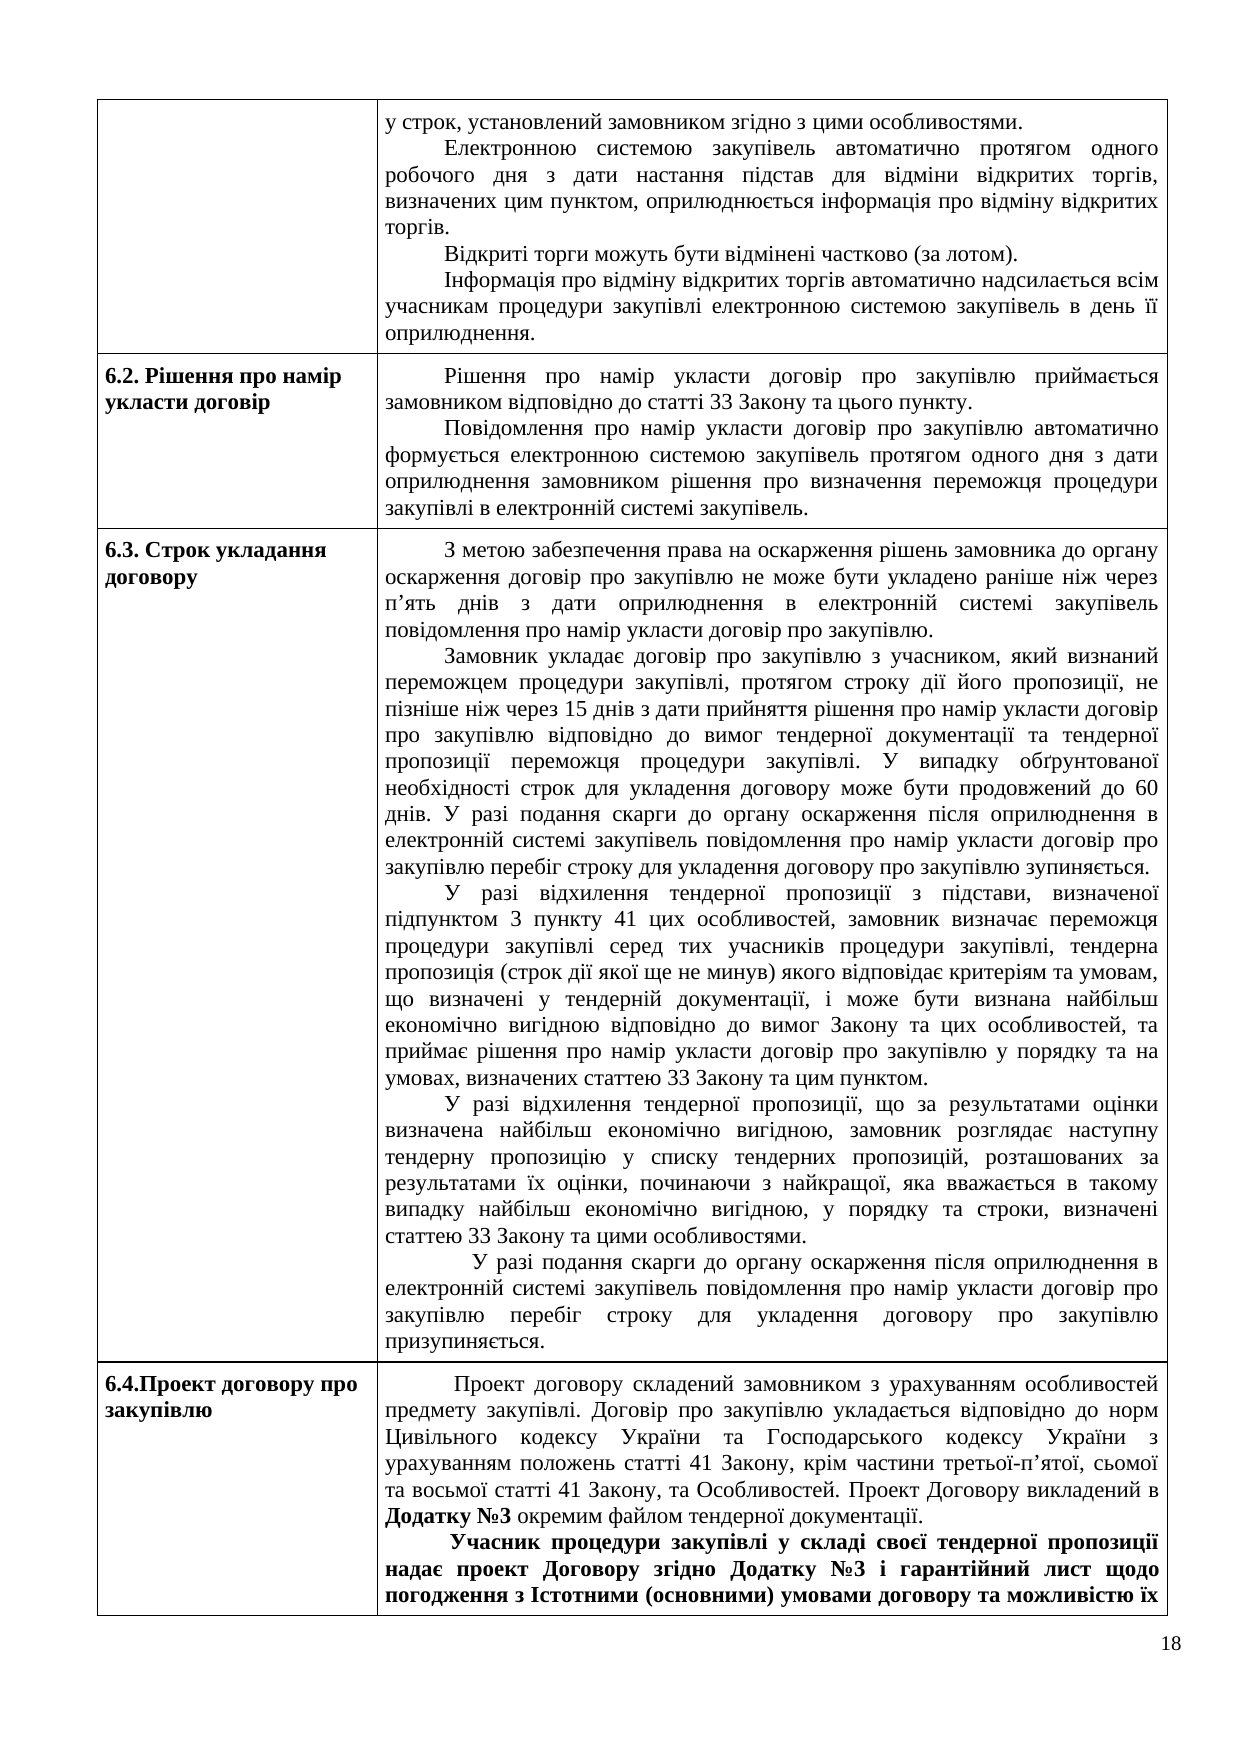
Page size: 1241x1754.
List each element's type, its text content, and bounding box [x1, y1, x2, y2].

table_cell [378, 100, 1167, 353]
table_cell 6.3. Строк укладання договору [98, 529, 377, 1361]
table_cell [378, 1363, 1167, 1615]
table_cell З метою забезпечення права на оскарження рішень замовника до органу оскарження договір про закупівлю не може бути укладено раніше ніж через п’ять днів з дати оприлюднення в електронній системі закупівель повідомлення про намір укласти договір про закупівлю. Замовник укладає договір про закупівлю з учасником, який визнаний переможцем процедури закупівлі, протягом строку дії його пропозиції, не пізніше ніж через 15 днів з дати прийняття рішення про намір укласти договір про закупівлю відповідно до вимог тендерної документації та тендерної пропозиції переможця процедури закупівлі. У випадку обґрунтованої необхідності строк для укладення договору може бути продовжений до 60 днів. У разі подання скарги до органу оскарження після оприлюднення в електронній системі закупівель повідомлення про намір укласти договір про закупівлю перебіг строку для укладення договору про закупівлю зупиняється. У разі відхилення тендерної пропозиції з підстави, визначеної підпунктом 3 пункту 41 цих особливостей, замовник визначає переможця процедури закупівлі серед тих учасників процедури закупівлі, тендерна пропозиція (строк дії якої ще не минув) якого відповідає критеріям та умовам, що визначені у тендерній документації, і може бути визнана найбільш економічно вигідною відповідно до вимог Закону та цих особливостей, та приймає рішення про намір укласти договір про закупівлю у порядку та на умовах, визначених статтею 33 Закону та цим пунктом. У разі відхилення тендерної пропозиції, що за результатами оцінки визначена найбільш економічно вигідною, замовник розглядає наступну тендерну пропозицію у списку тендерних пропозицій, розташованих за результатами їх оцінки, починаючи з найкращої, яка вважається в такому випадку найбільш економічно вигідною, у порядку та строки, визначені статтею 33 Закону та цими особливостями. У разі подання скарги до органу оскарження після оприлюднення в електронній системі закупівель повідомлення про намір укласти договір про закупівлю перебіг строку для укладення договору про закупівлю призупиняється. [378, 529, 1167, 1361]
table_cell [98, 100, 377, 353]
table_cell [98, 1363, 377, 1615]
table_cell Рішення про намір укласти договір про закупівлю приймається замовником відповідно до статті 33 Закону та цього пункту. Повідомлення про намір укласти договір про закупівлю автоматично формується електронною системою закупівель протягом одного дня з дати оприлюднення замовником рішення про визначення переможця процедури закупівлі в електронній системі закупівель. [378, 354, 1167, 528]
table_cell 6.2. Рішення про намір укласти договір [98, 354, 377, 528]
